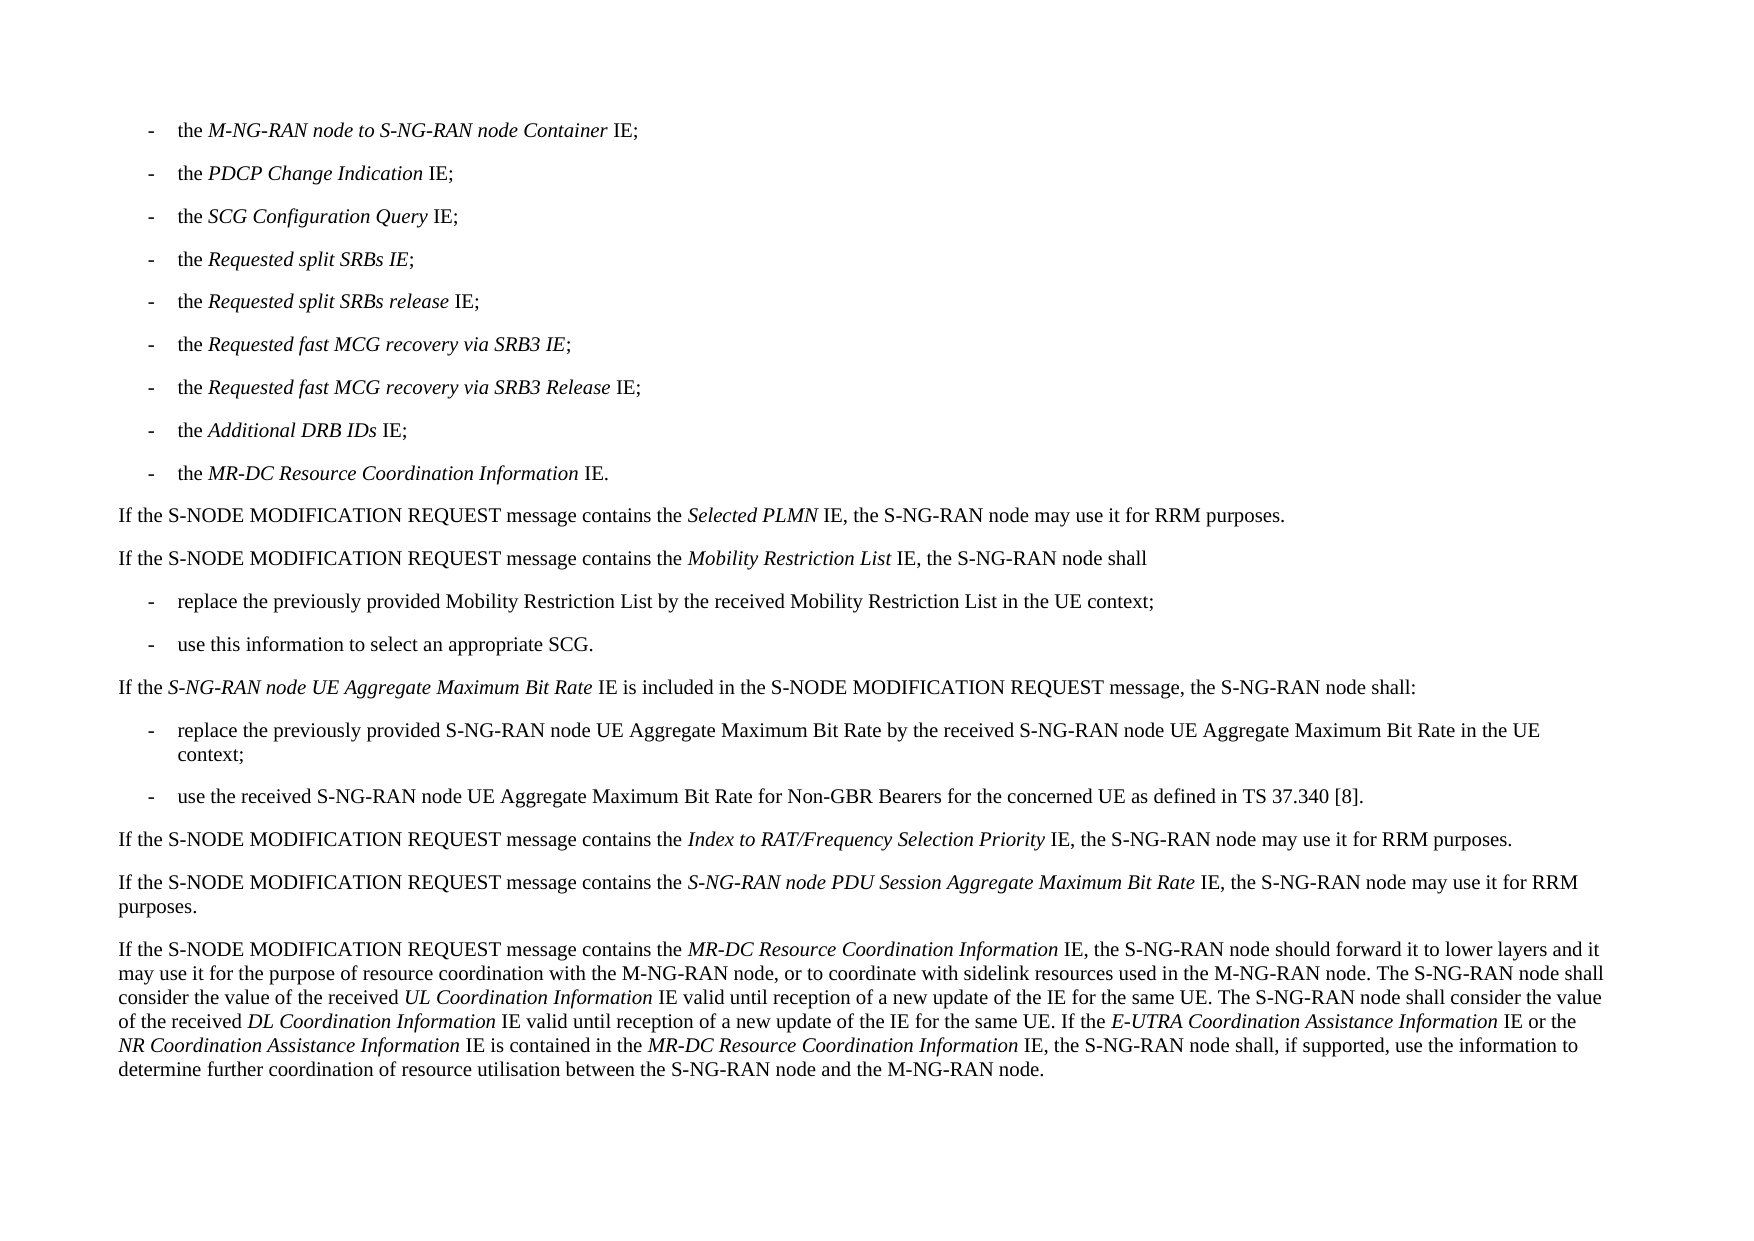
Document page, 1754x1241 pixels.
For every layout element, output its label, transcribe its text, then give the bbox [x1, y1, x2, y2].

text - replace the previously provided Mobility Restriction List by the received Mobility Restriction List in the UE context; [148, 589, 1606, 613]
text - the SCG Configuration Query IE; [148, 204, 1606, 228]
text - the Additional DRB IDs IE; [148, 418, 1606, 442]
text - the Requested split SRBs IE; [148, 247, 1606, 271]
text If the S-NODE MODIFICATION REQUEST message contains the Mobility Restriction List IE, the S-NG-RAN node shall [118, 546, 1606, 570]
text If the S-NODE MODIFICATION REQUEST message contains the Index to RAT/Frequency Selection Priority IE, the S-NG-RAN node may use it for RRM purposes. [118, 827, 1606, 851]
text - the MR-DC Resource Coordination Information IE. [148, 461, 1606, 485]
text If the S-NODE MODIFICATION REQUEST message contains the Selected PLMN IE, the S-NG-RAN node may use it for RRM purposes. [118, 503, 1606, 527]
text - use the received S-NG-RAN node UE Aggregate Maximum Bit Rate for Non-GBR Bearers for the concerned UE as defined in TS 37.340 [8]. [148, 784, 1606, 808]
text - use this information to select an appropriate SCG. [148, 632, 1606, 656]
text - the Requested split SRBs release IE; [148, 289, 1606, 313]
text If the S-NG-RAN node UE Aggregate Maximum Bit Rate IE is included in the S-NODE MODIFICATION REQUEST message, the S-NG-RAN node shall: [118, 675, 1606, 699]
text If the S-NODE MODIFICATION REQUEST message contains the S-NG-RAN node PDU Session Aggregate Maximum Bit Rate IE, the S-NG-RAN node may use it for RRM purposes. [118, 870, 1606, 918]
text - the Requested fast MCG recovery via SRB3 Release IE; [148, 375, 1606, 399]
text - the PDCP Change Indication IE; [148, 161, 1606, 185]
text If the S-NODE MODIFICATION REQUEST message contains the MR-DC Resource Coordination Information IE, the S-NG-RAN node should forward it to lower layers and it may use it for the purpose of resource coordination with the M-NG-RAN node, or to coordinate with sidelink resources used in the M-NG-RAN node. The S-NG-RAN node shall consider the value of the received UL Coordination Information IE valid until reception of a new update of the IE for the same UE. The S-NG-RAN node shall consider the value of the received DL Coordination Information IE valid until reception of a new update of the IE for the same UE. If the E-UTRA Coordination Assistance Information IE or the NR Coordination Assistance Information IE is contained in the MR-DC Resource Coordination Information IE, the S-NG-RAN node shall, if supported, use the information to determine further coordination of resource utilisation between the S-NG-RAN node and the M-NG-RAN node. [118, 937, 1606, 1081]
text - the M-NG-RAN node to S-NG-RAN node Container IE; [148, 118, 1606, 142]
text - the Requested fast MCG recovery via SRB3 IE; [148, 332, 1606, 356]
text - replace the previously provided S-NG-RAN node UE Aggregate Maximum Bit Rate by the received S-NG-RAN node UE Aggregate Maximum Bit Rate in the UE context; [148, 717, 1606, 766]
